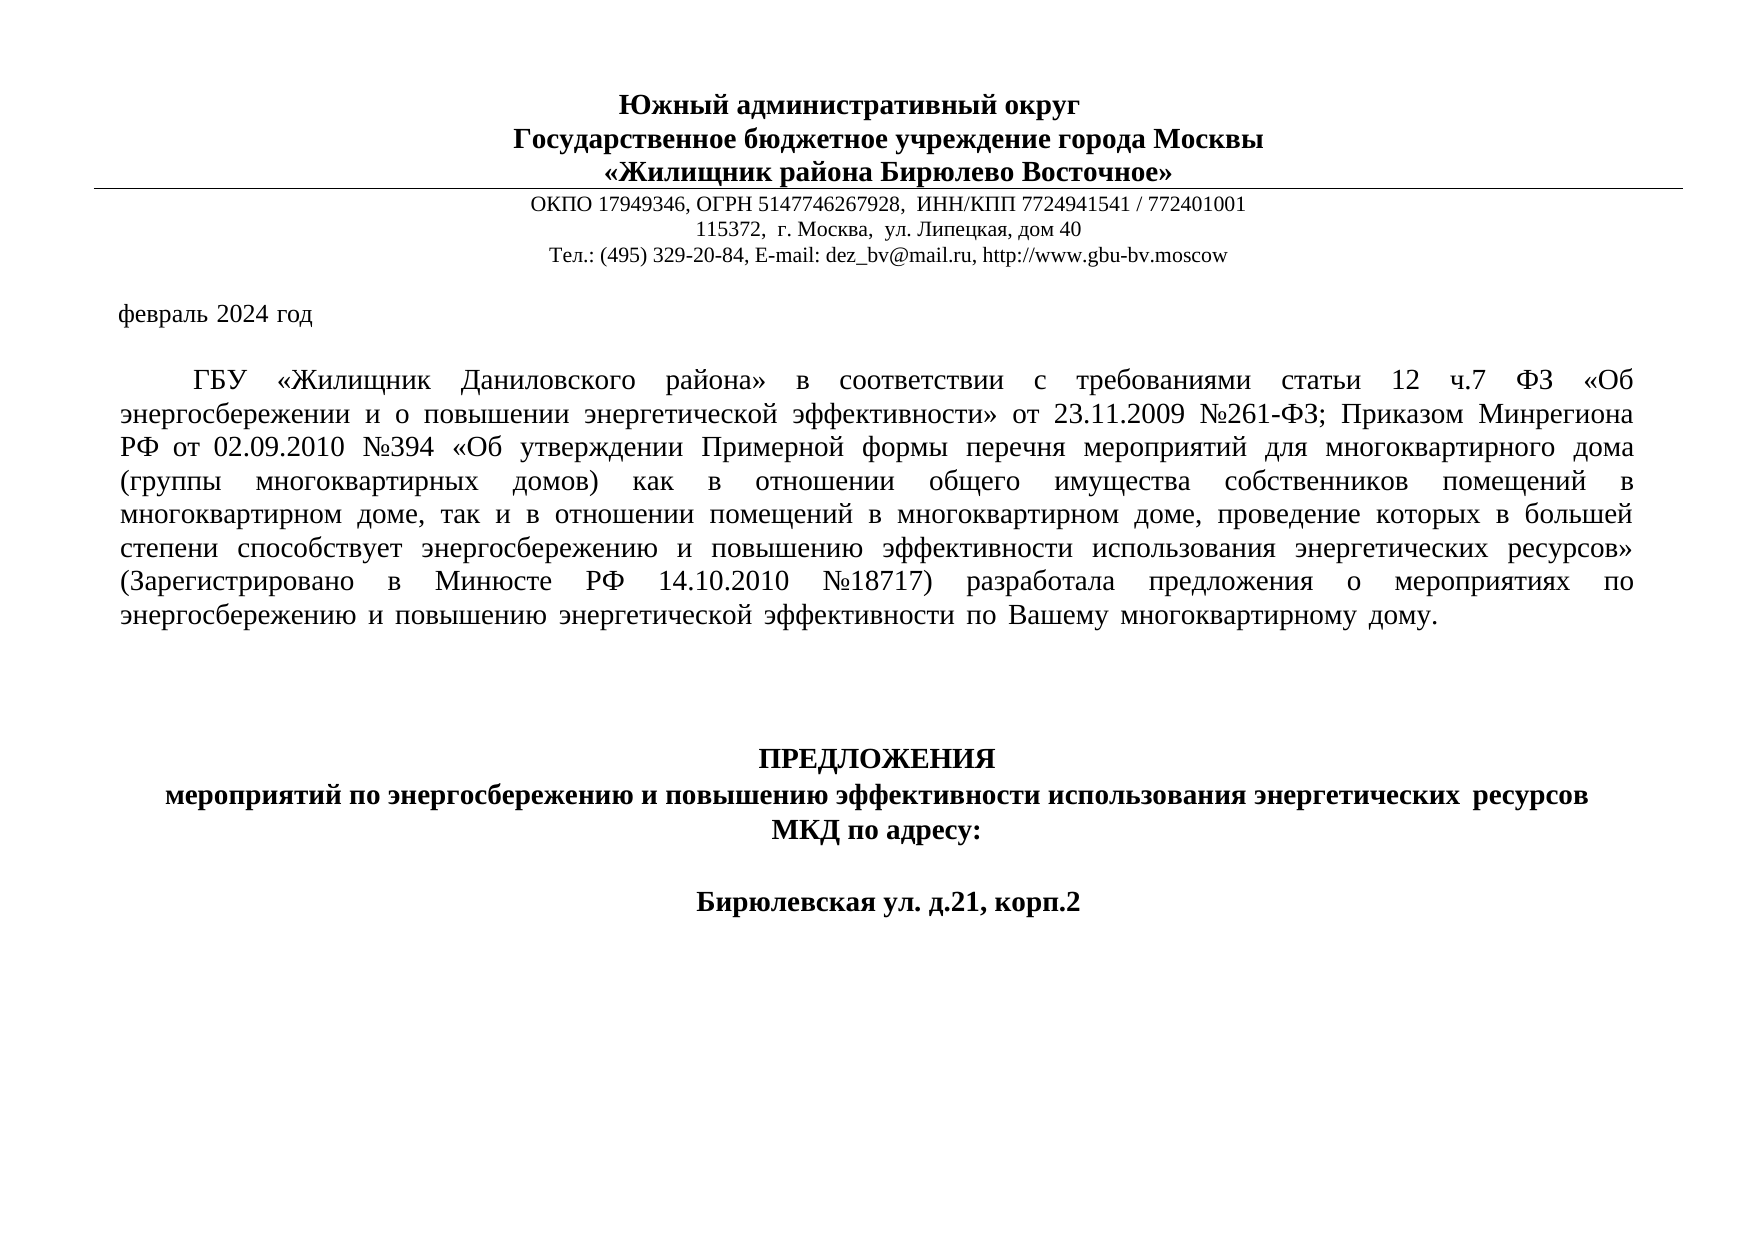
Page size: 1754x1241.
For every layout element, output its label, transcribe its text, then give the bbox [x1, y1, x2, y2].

text ОКПО 17949346, ОГРН 5147746267928, ИНН/КПП 7724941541 / 772401001 [94, 189, 1683, 216]
text Государственное бюджетное учреждение города Москвы [94, 121, 1683, 154]
text Бирюлевская ул. д.21, корп.2 [94, 884, 1683, 918]
text Тел.: (495) 329-20-84, E-mail: dez_bv@mail.ru, http://www.gbu-bv.moscow [94, 242, 1683, 267]
text мероприятий по энергосбережению и повышению эффективности использования энергетических ресурсов МКД по адресу: [132, 777, 1621, 846]
text Южный административный округ [94, 87, 1683, 121]
text «Жилищник района Бирюлево Восточное» [94, 154, 1683, 188]
text ПРЕДЛОЖЕНИЯ [383, 741, 1370, 774]
text ГБУ «Жилищник Даниловского района» в соответствии с требованиями статьи 12 ч.7 ФЗ «Об энергосбережении и о повышении энергетической эффективности» от 23.11.2009 №261-ФЗ; Приказом Минрегиона РФ от 02.09.2010 №394 «Об утверждении Примерной формы перечня мероприятий для многоквартирного дома (группы многоквартирных домов) как в отношении общего имущества собственников помещений в многоквартирном доме, так и в отношении помещений в многоквартирном доме, проведение которых в большей степени способствует энергосбережению и повышению эффективности использования энергетических ресурсов» (Зарегистрировано в Минюсте РФ 14.10.2010 №18717) разработала предложения о мероприятиях по энергосбережению и повышению энергетической эффективности по Вашему многоквартирному дому. [120, 362, 1634, 631]
text февраль 2024 год [118, 298, 1683, 328]
text 115372, г. Москва, ул. Липецкая, дом 40 [94, 216, 1683, 242]
